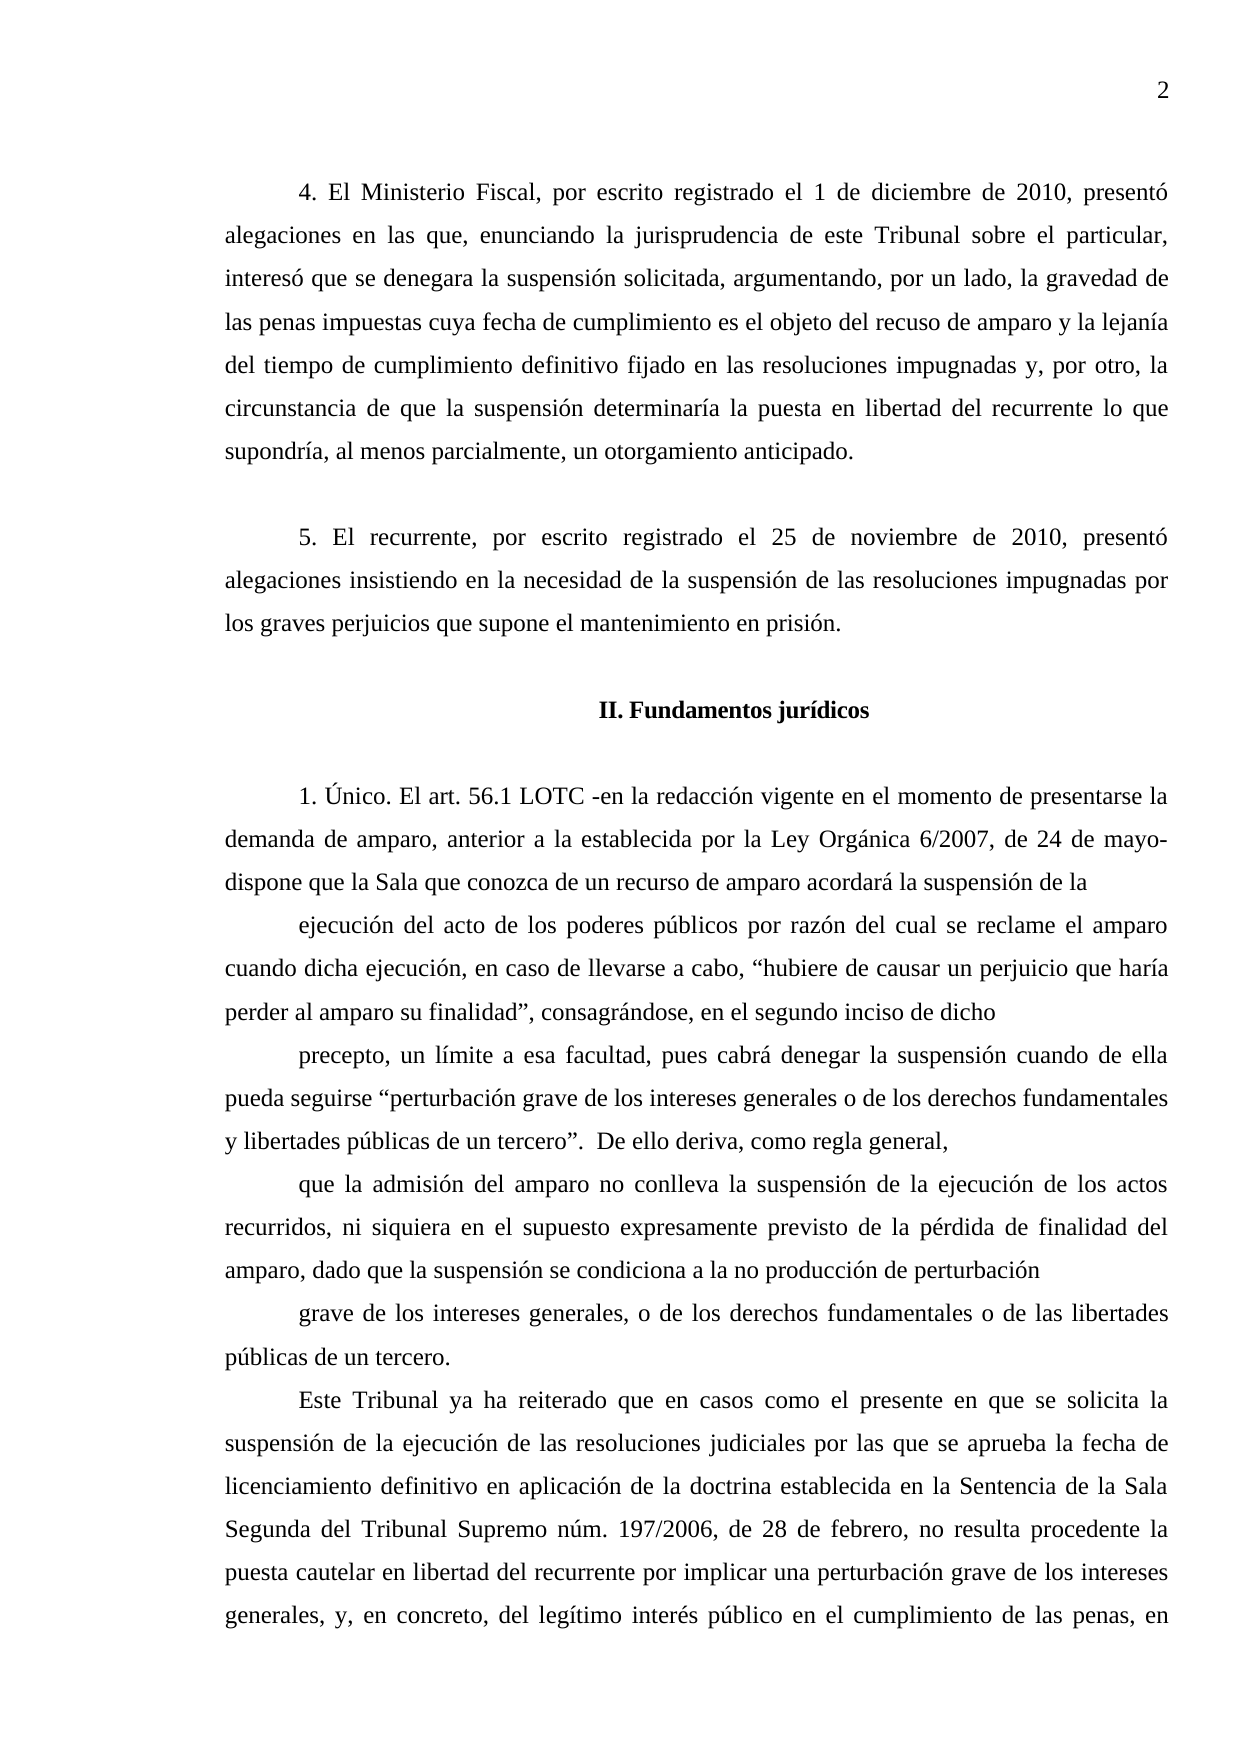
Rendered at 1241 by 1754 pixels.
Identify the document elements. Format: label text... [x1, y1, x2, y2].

text 4. El Ministerio Fiscal, por escrito registrado el 1 de diciembre de 2010, presentó alegaciones en las que, enunciando la jurisprudencia de este Tribunal sobre el particular, interesó que se denegara la suspensión solicitada, argumentando, por un lado, la gravedad de las penas impuestas cuya fecha de cumplimiento es el objeto del recuso de amparo y la lejanía del tiempo de cumplimiento definitivo fijado en las resoluciones impugnadas y, por otro, la circunstancia de que la suspensión determinaría la puesta en libertad del recurrente lo que supondría, al menos parcialmente, un otorgamiento anticipado. [224, 177, 1169, 465]
text que la admisión del amparo no conlleva la suspensión de la ejecución de los actos recurridos, ni siquiera en el supuesto expresamente previsto de la pérdida de finalidad del amparo, dado que la suspensión se condiciona a la no producción de perturbación [224, 1169, 1169, 1284]
text 5. El recurrente, por escrito registrado el 25 de noviembre de 2010, presentó alegaciones insistiendo en la necesidad de la suspensión de las resoluciones impugnadas por los graves perjuicios que supone el mantenimiento en prisión. [224, 522, 1169, 637]
text precepto, un límite a esa facultad, pues cabrá denegar la suspensión cuando de ella pueda seguirse “perturbación grave de los intereses generales o de los derechos fundamentales y libertades públicas de un tercero”. De ello deriva, como regla general, [224, 1040, 1169, 1155]
text 1. Único. El art. 56.1 LOTC -en la redacción vigente en el momento de presentarse la demanda de amparo, anterior a la establecida por la Ley Orgánica 6/2007, de 24 de mayo- dispone que la Sala que conozca de un recurso de amparo acordará la suspensión de la [224, 781, 1169, 896]
text ejecución del acto de los poderes públicos por razón del cual se reclame el amparo cuando dicha ejecución, en caso de llevarse a cabo, “hubiere de causar un perjuicio que haría perder al amparo su finalidad”, consagrándose, en el segundo inciso de dicho [224, 910, 1169, 1025]
text grave de los intereses generales, o de los derechos fundamentales o de las libertades públicas de un tercero. [224, 1298, 1169, 1370]
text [224, 1385, 1169, 1629]
subtitle II. Fundamentos jurídicos [224, 695, 1169, 723]
